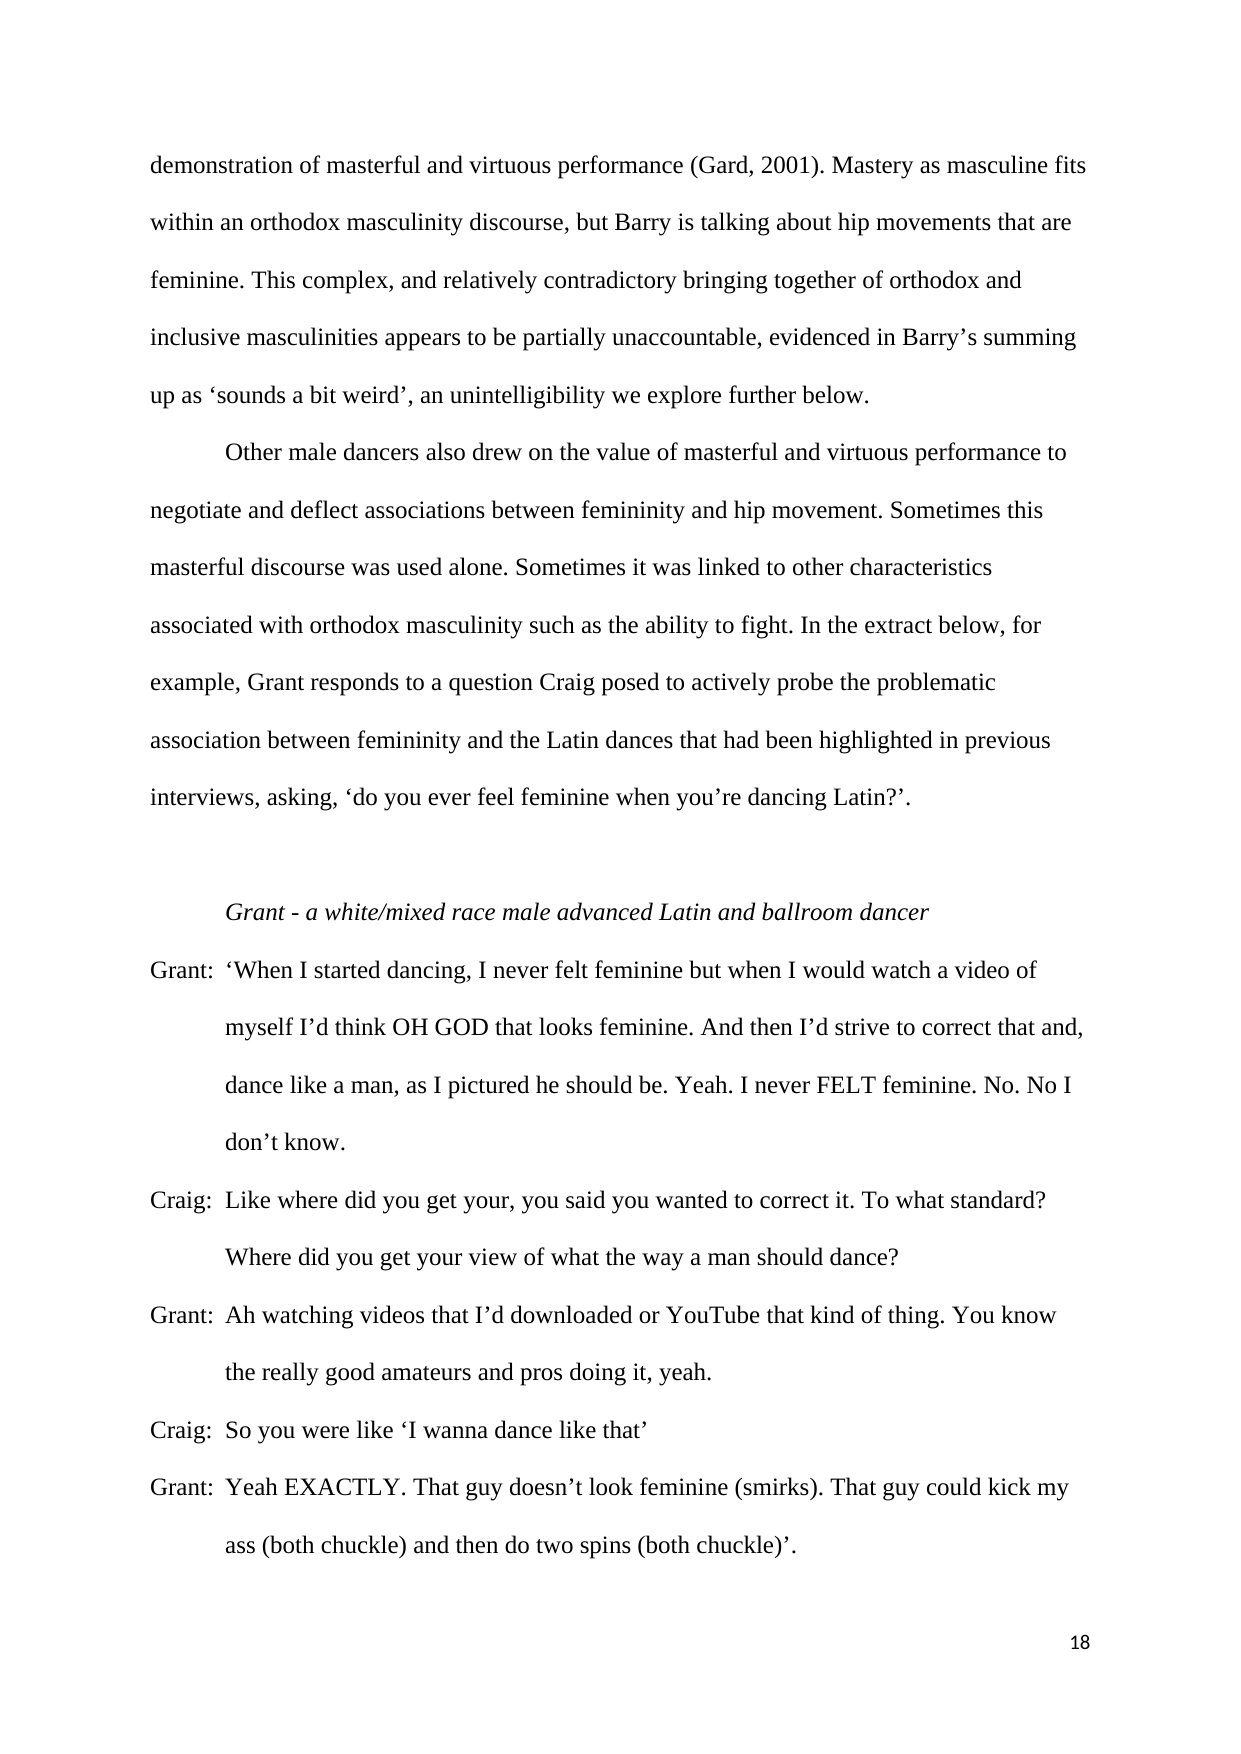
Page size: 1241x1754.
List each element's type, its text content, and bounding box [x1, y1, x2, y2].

text Other male dancers also drew on the value of masterful and virtuous performance to negotiate and deflect associations between femininity and hip movement. Sometimes this masterful discourse was used alone. Sometimes it was linked to other characteristics associated with orthodox masculinity such as the ability to fight. In the extract below, for example, Grant responds to a question Craig posed to actively probe the problematic association between femininity and the Latin dances that had been highlighted in previous interviews, asking, ‘do you ever feel feminine when you’re dancing Latin?’. [150, 437, 1090, 811]
text Grant: ‘When I started dancing, I never felt feminine but when I would watch a video of myself I’d think OH GOD that looks feminine. And then I’d strive to correct that and, dance like a man, as I pictured he should be. Yeah. I never FELT feminine. No. No I don’t know. [150, 955, 1090, 1156]
text Craig: Like where did you get your, you said you wanted to correct it. To what standard? Where did you get your view of what the way a man should dance? [150, 1185, 1090, 1271]
text Craig: So you were like ‘I wanna dance like that’ [150, 1415, 1090, 1444]
text Grant: Ah watching videos that I’d downloaded or YouTube that kind of thing. You know the really good amateurs and pros doing it, yeah. [150, 1300, 1090, 1386]
text Grant - a white/mixed race male advanced Latin and ballroom dancer [150, 897, 1090, 926]
text Grant: Yeah EXACTLY. That guy doesn’t look feminine (smirks). That guy could kick my ass (both chuckle) and then do two spins (both chuckle)’. [150, 1472, 1090, 1559]
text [150, 150, 1090, 409]
